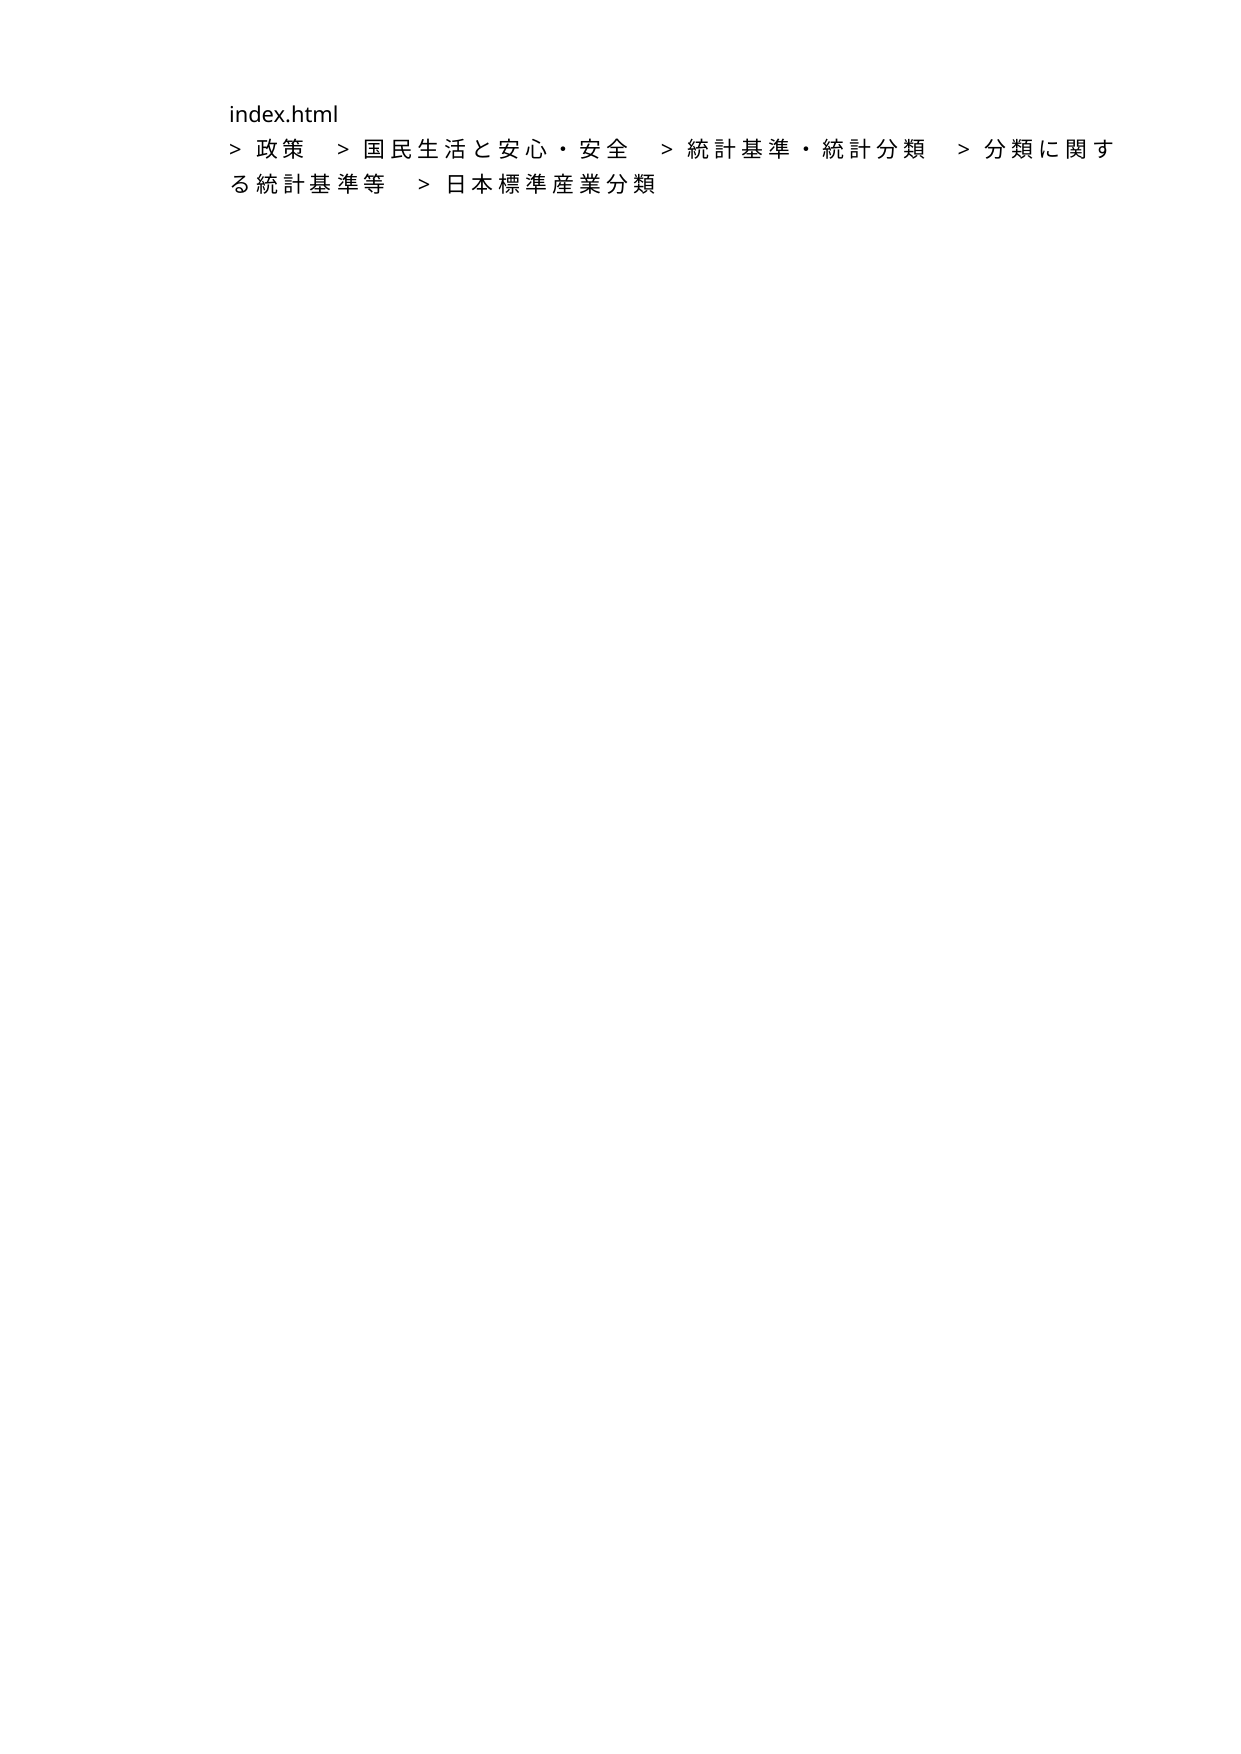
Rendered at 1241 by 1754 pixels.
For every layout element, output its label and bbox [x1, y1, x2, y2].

text [121, 96, 1119, 200]
